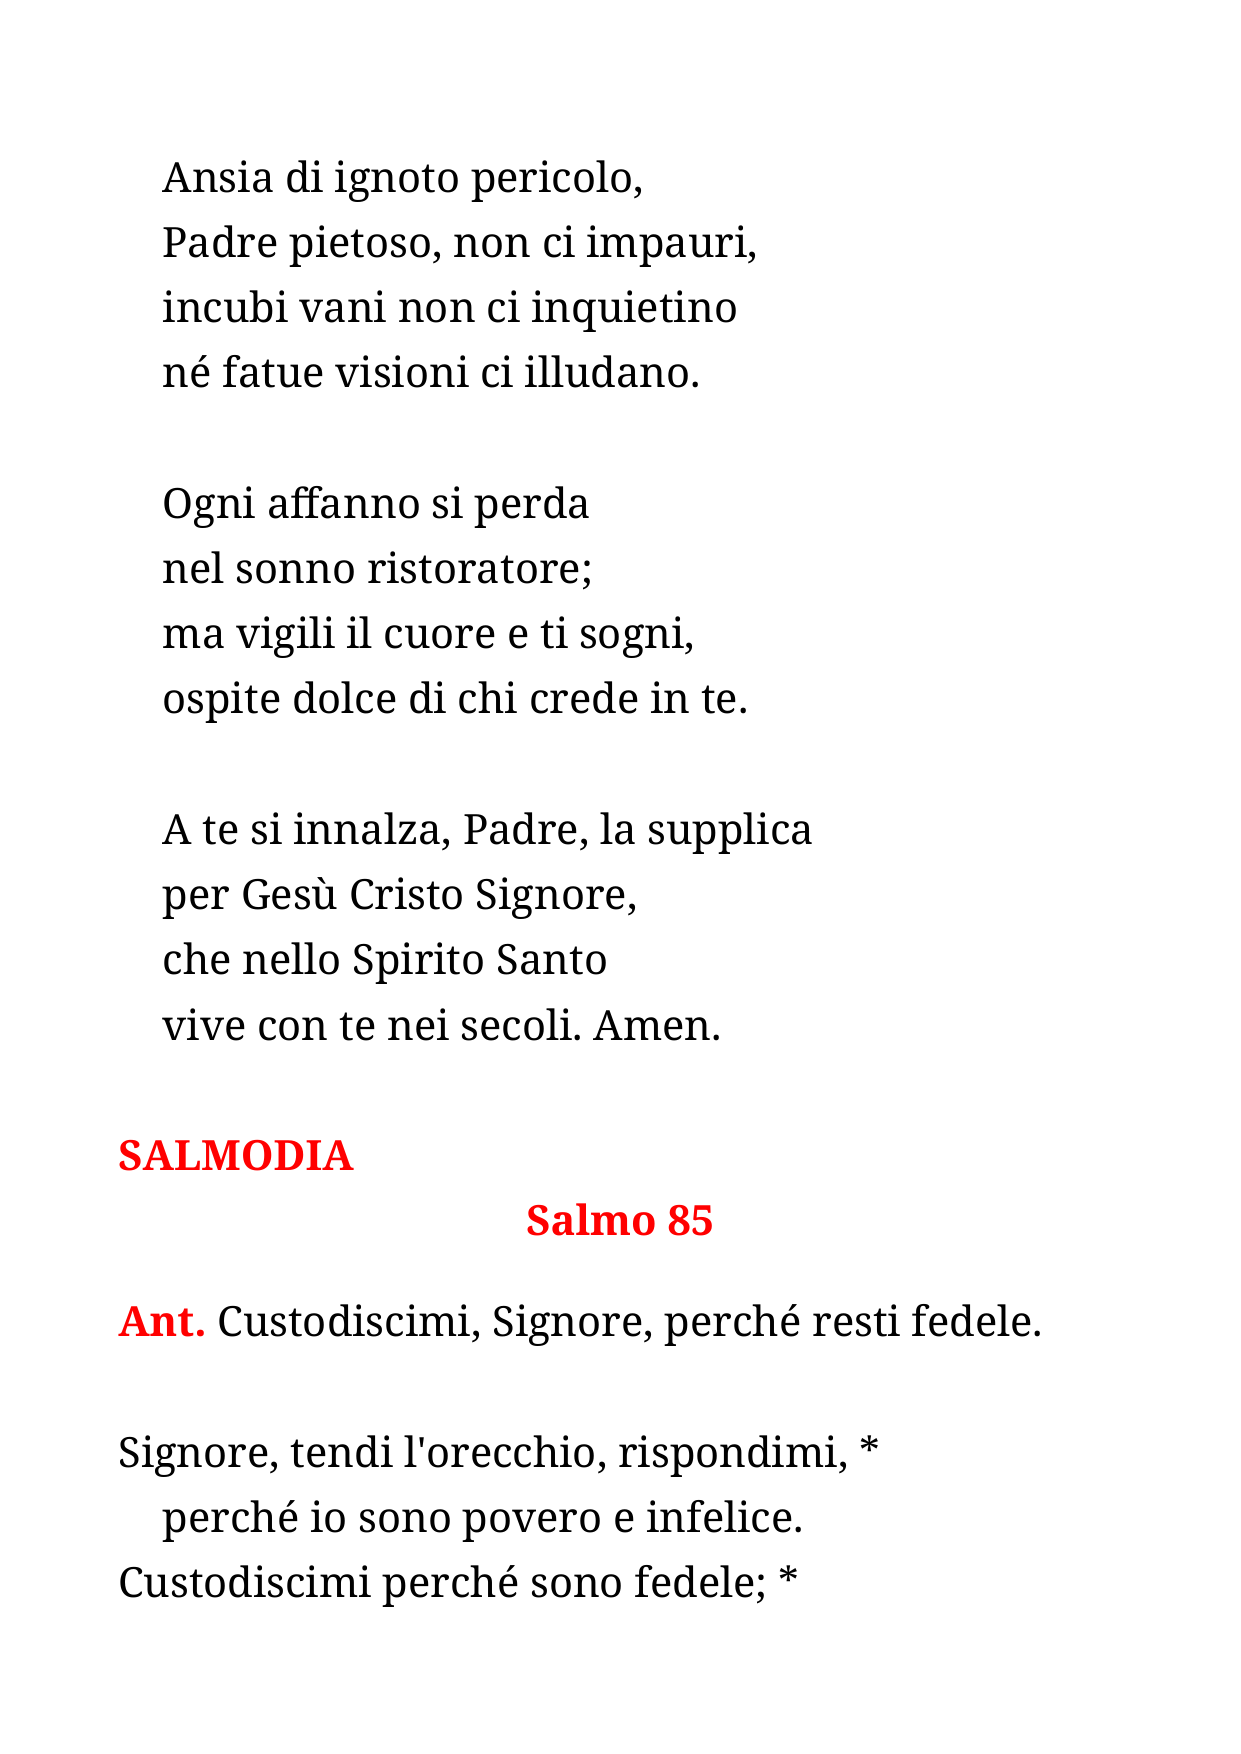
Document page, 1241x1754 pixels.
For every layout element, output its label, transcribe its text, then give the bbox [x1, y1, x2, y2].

text Ogni affanno si perda [162, 474, 1122, 530]
text che nello Spirito Santo [162, 930, 1122, 987]
text SALMODIA [118, 1126, 1122, 1182]
text nel sonno ristoratore; [162, 539, 1122, 596]
text Signore, tendi l'orecchio, rispondimi, * [118, 1422, 1122, 1479]
text Custodiscimi perché sono fedele; * [118, 1553, 1122, 1610]
text vive con te nei secoli. Amen. [162, 995, 1122, 1052]
text né fatue visioni ci illudano. [162, 343, 1122, 400]
text Padre pietoso, non ci impauri, [162, 213, 1122, 269]
text Salmo 85 [118, 1191, 1122, 1248]
text Ansia di ignoto pericolo, [162, 148, 1122, 204]
text Ant. Custodiscimi, Signore, perché resti fedele. [118, 1292, 1122, 1349]
text incubi vani non ci inquietino [162, 278, 1122, 335]
text ospite dolce di chi crede in te. [162, 669, 1122, 726]
text ma vigili il cuore e ti sogni, [162, 604, 1122, 661]
text perché io sono povero e infelice. [118, 1488, 1122, 1544]
text per Gesù Cristo Signore, [162, 865, 1122, 922]
text A te si innalza, Padre, la supplica [162, 800, 1122, 856]
